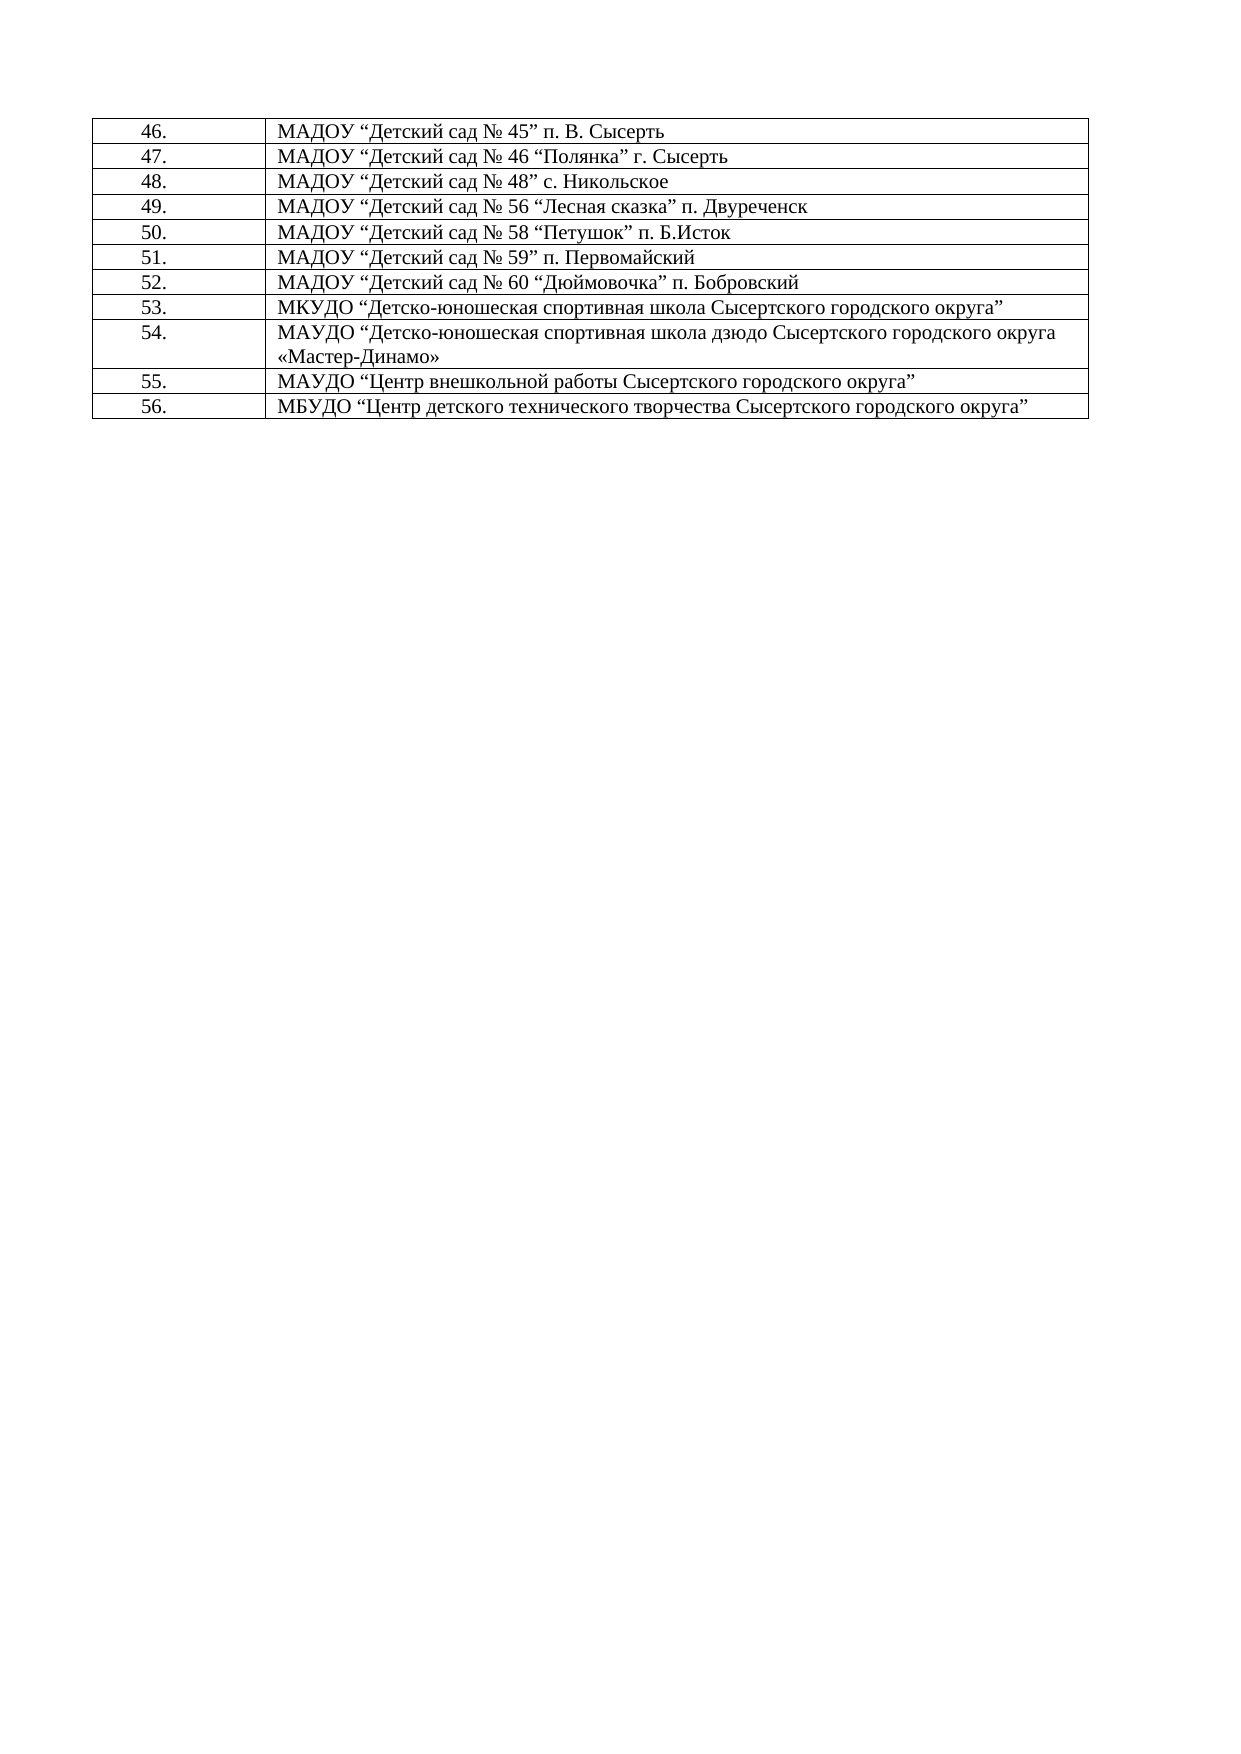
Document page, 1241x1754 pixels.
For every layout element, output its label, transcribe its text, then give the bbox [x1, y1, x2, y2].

table_cell МАДОУ “Детский сад № 48” с. Никольское [266, 169, 1088, 193]
table_cell [93, 119, 265, 143]
table_cell [93, 169, 265, 193]
table_cell МБУДО “Центр детского технического творчества Сысертского городского округа” [266, 394, 1088, 418]
table_cell [93, 270, 265, 294]
table_cell МАДОУ “Детский сад № 46 “Полянка” г. Сысерть [266, 144, 1088, 168]
table_cell [93, 295, 265, 319]
table_cell МАУДО “Детско-юношеская спортивная школа дзюдо Сысертского городского округа «Мастер-Динамо» [266, 320, 1088, 368]
table_cell [93, 195, 265, 218]
table_cell [93, 245, 265, 269]
table_cell МАДОУ “Детский сад № 60 “Дюймовочка” п. Бобровский [266, 270, 1088, 294]
table_cell МАУДО “Центр внешкольной работы Сысертского городского округа” [266, 369, 1088, 393]
table_cell МАДОУ “Детский сад № 56 “Лесная сказка” п. Двуреченск [266, 195, 1088, 218]
table_cell МАДОУ “Детский сад № 45” п. В. Сысерть [266, 119, 1088, 143]
table_cell [93, 220, 265, 244]
table_cell МАДОУ “Детский сад № 58 “Петушок” п. Б.Исток [266, 220, 1088, 244]
table_cell [93, 320, 265, 368]
table_cell [93, 369, 265, 393]
table_cell [93, 144, 265, 168]
table_cell МКУДО “Детско-юношеская спортивная школа Сысертского городского округа” [266, 295, 1088, 319]
table_cell МАДОУ “Детский сад № 59” п. Первомайский [266, 245, 1088, 269]
table_cell [93, 394, 265, 418]
